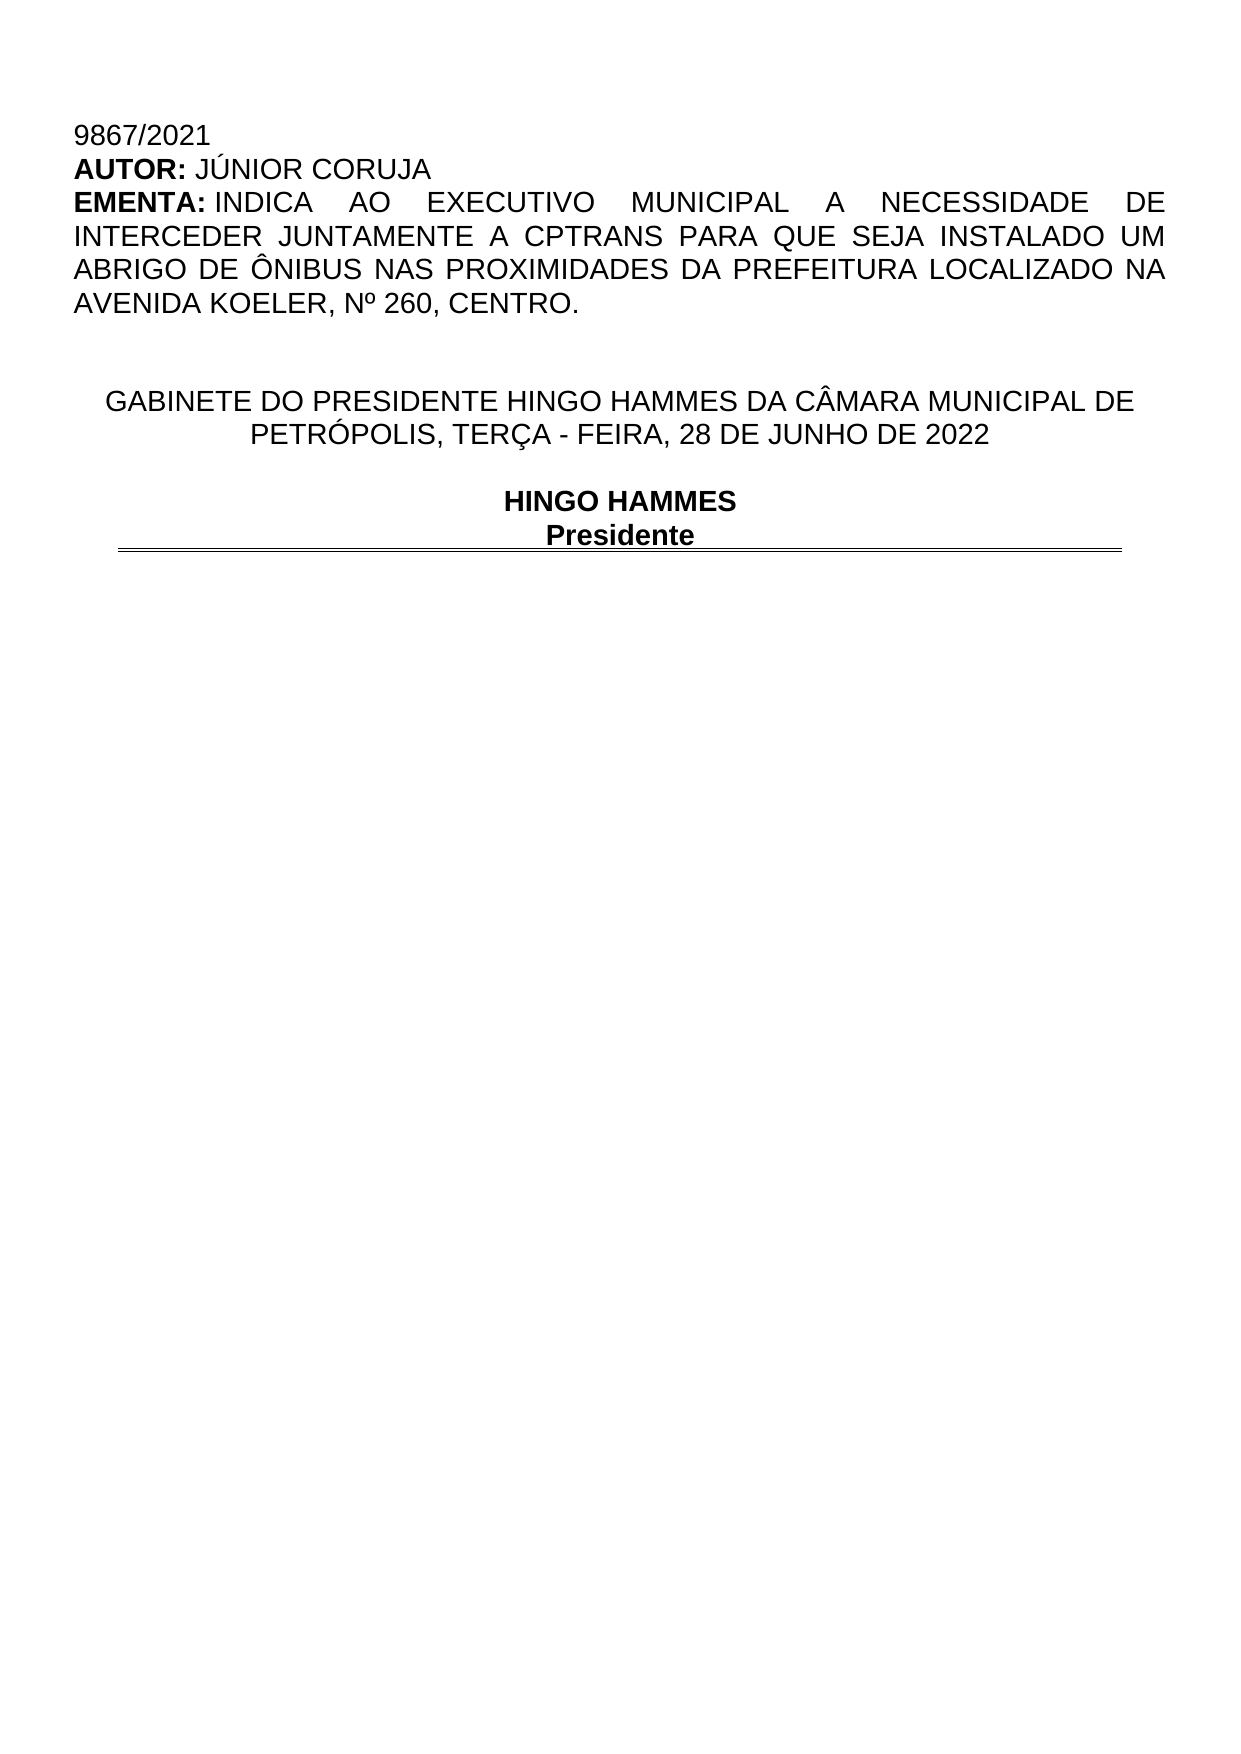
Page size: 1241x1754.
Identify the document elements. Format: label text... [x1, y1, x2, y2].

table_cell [73, 118, 1167, 384]
table_cell GABINETE DO PRESIDENTE HINGO HAMMES DA CÂMARA MUNICIPAL DE PETRÓPOLIS, TERÇA - FEIRA, 28 DE JUNHO DE 2022 [73, 384, 1167, 484]
table_cell HINGO HAMMES Presidente [73, 484, 1167, 551]
